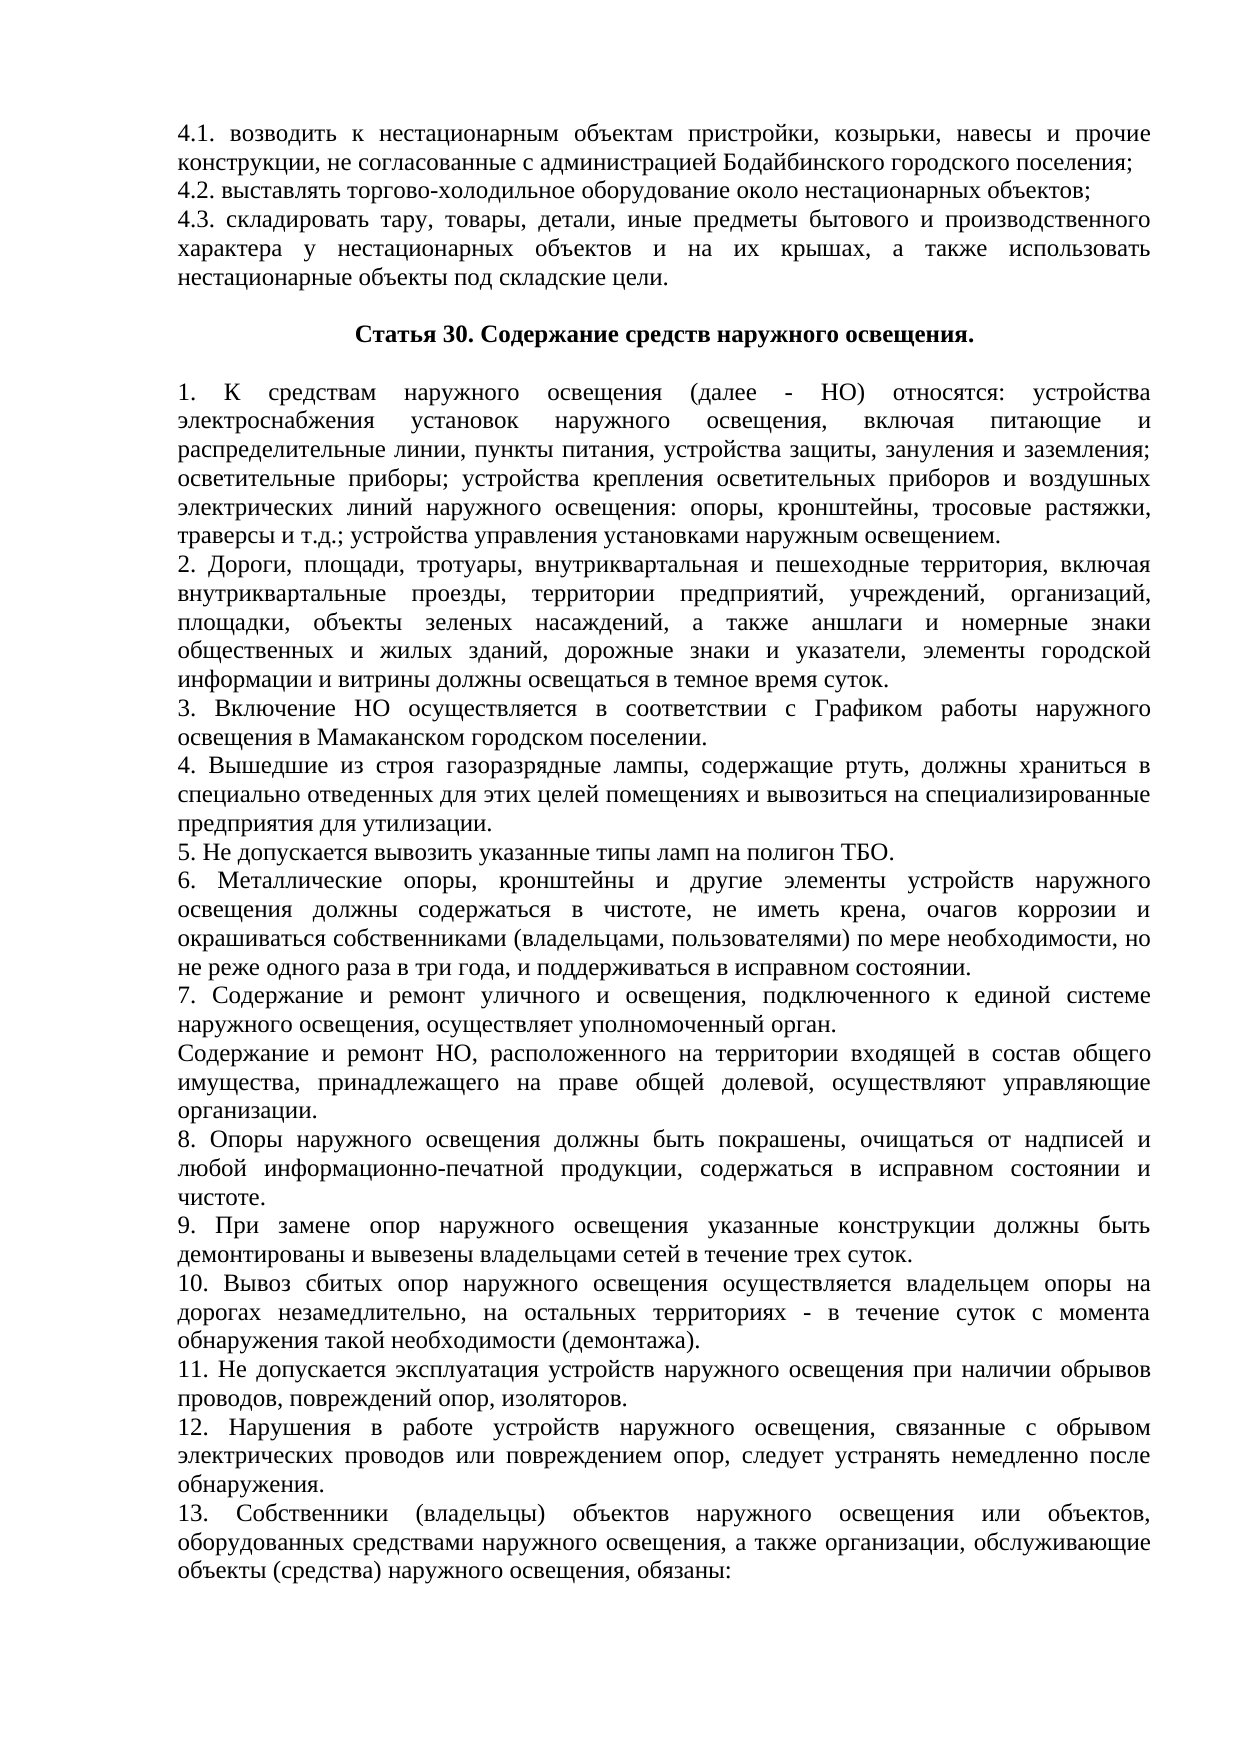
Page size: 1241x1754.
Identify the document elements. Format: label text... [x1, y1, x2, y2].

text 7. Содержание и ремонт уличного и освещения, подключенного к единой системе наружного освещения, осуществляет уполномоченный орган. [177, 981, 1152, 1038]
text 3. Включение НО осуществляется в соответствии с Графиком работы наружного освещения в Мамаканском городском поселении. [177, 693, 1152, 751]
text 12. Нарушения в работе устройств наружного освещения, связанные с обрывом электрических проводов или повреждением опор, следует устранять немедленно после обнаружения. [177, 1412, 1152, 1498]
text 13. Собственники (владельцы) объектов наружного освещения или объектов, оборудованных средствами наружного освещения, а также организации, обслуживающие объекты (средства) наружного освещения, обязаны: [177, 1498, 1152, 1584]
text 10. Вывоз сбитых опор наружного освещения осуществляется владельцем опоры на дорогах незамедлительно, на остальных территориях - в течение суток с момента обнаружения такой необходимости (демонтажа). [177, 1268, 1152, 1354]
text 4.1. возводить к нестационарным объектам пристройки, козырьки, навесы и прочие конструкции, не согласованные с администрацией Бодайбинского городского поселения; [177, 118, 1152, 176]
text 4.3. складировать тару, товары, детали, иные предметы бытового и производственного характера у нестационарных объектов и на их крышах, а также использовать нестационарные объекты под складские цели. [177, 204, 1152, 291]
text 2. Дороги, площади, тротуары, внутриквартальная и пешеходные территория, включая внутриквартальные проезды, территории предприятий, учреждений, организаций, площадки, объекты зеленых насаждений, а также аншлаги и номерные знаки общественных и жилых зданий, дорожные знаки и указатели, элементы городской информации и витрины должны освещаться в темное время суток. [177, 549, 1152, 693]
text 9. При замене опор наружного освещения указанные конструкции должны быть демонтированы и вывезены владельцами сетей в течение трех суток. [177, 1211, 1152, 1268]
text Содержание и ремонт НО, расположенного на территории входящей в состав общего имущества, принадлежащего на праве общей долевой, осуществляют управляющие организации. [177, 1038, 1152, 1124]
text 5. Не допускается вывозить указанные типы ламп на полигон ТБО. [177, 837, 1152, 866]
text 1. К средствам наружного освещения (далее - НО) относятся: устройства электроснабжения установок наружного освещения, включая питающие и распределительные линии, пункты питания, устройства защиты, зануления и заземления; осветительные приборы; устройства крепления осветительных приборов и воздушных электрических линий наружного освещения: опоры, кронштейны, тросовые растяжки, траверсы и т.д.; устройства управления установками наружным освещением. [177, 377, 1152, 549]
text 4.2. выставлять торгово-холодильное оборудование около нестационарных объектов; [177, 176, 1152, 204]
text 4. Вышедшие из строя газоразрядные лампы, содержащие ртуть, должны храниться в специально отведенных для этих целей помещениях и вывозиться на специализированные предприятия для утилизации. [177, 751, 1152, 837]
text 11. Не допускается эксплуатация устройств наружного освещения при наличии обрывов проводов, повреждений опор, изоляторов. [177, 1354, 1152, 1412]
text Статья 30. Содержание средств наружного освещения. [177, 319, 1152, 348]
text 6. Металлические опоры, кронштейны и другие элементы устройств наружного освещения должны содержаться в чистоте, не иметь крена, очагов коррозии и окрашиваться собственниками (владельцами, пользователями) по мере необходимости, но не реже одного раза в три года, и поддерживаться в исправном состоянии. [177, 866, 1152, 981]
text 8. Опоры наружного освещения должны быть покрашены, очищаться от надписей и любой информационно-печатной продукции, содержаться в исправном состоянии и чистоте. [177, 1124, 1152, 1211]
